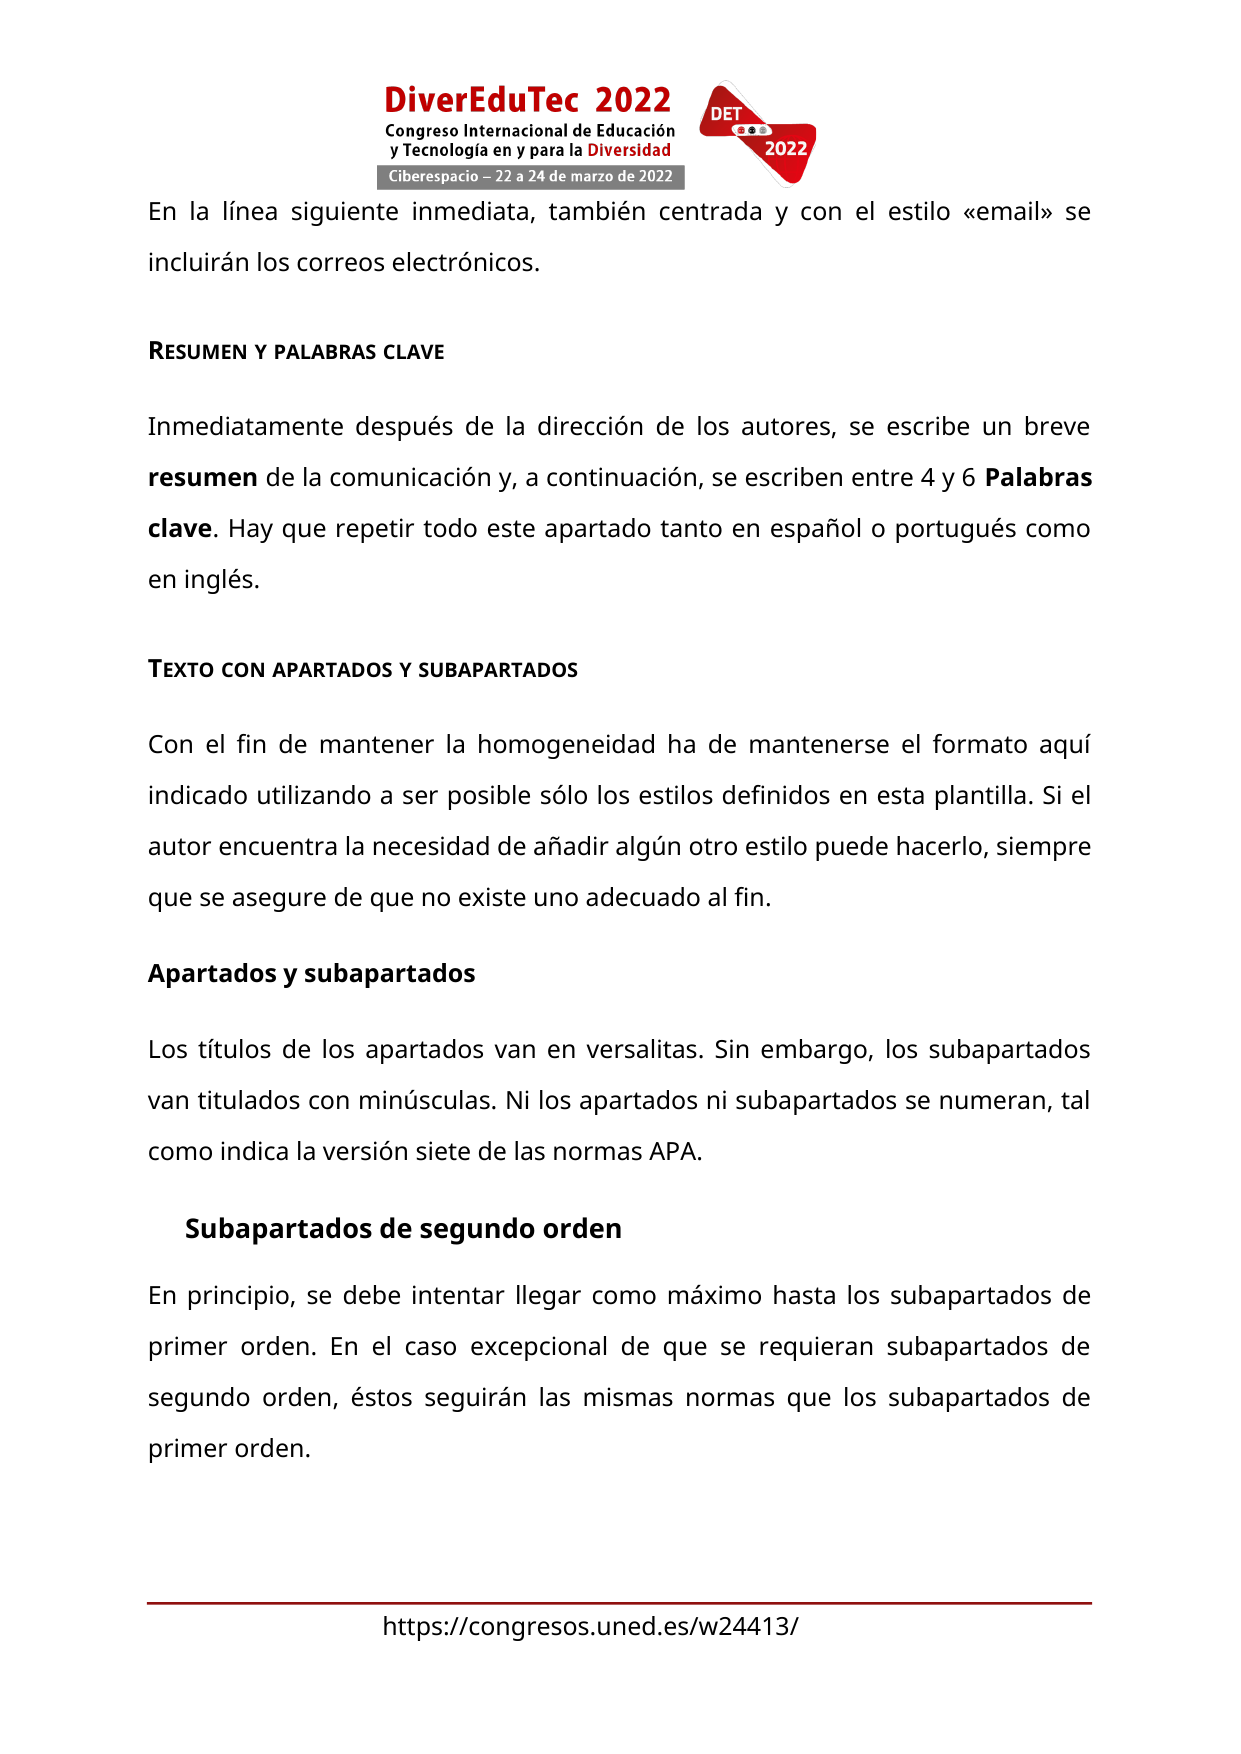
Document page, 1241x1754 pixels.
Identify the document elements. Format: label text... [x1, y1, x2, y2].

text Inmediatamente después de la dirección de los autores, se escribe un breve resumen de la comunicación y, a continuación, se escriben entre 4 y 6 Palabras clave. Hay que repetir todo este apartado tanto en español o portugués como en inglés. [148, 409, 1092, 596]
text Con el fin de mantener la homogeneidad ha de mantenerse el formato aquí indicado utilizando a ser posible sólo los estilos definidos en esta plantilla. Si el autor encuentra la necesidad de añadir algún otro estilo puede hacerlo, siempre que se asegure de que no existe uno adecuado al fin. [148, 726, 1092, 914]
text En principio, se debe intentar llegar como máximo hasta los subapartados de primer orden. En el caso excepcional de que se requieran subapartados de segundo orden, éstos seguirán las mismas normas que los subapartados de primer orden. [148, 1278, 1092, 1465]
text Los títulos de los apartados van en versalitas. Sin embargo, los subapartados van titulados con minúsculas. Ni los apartados ni subapartados se numeran, tal como indica la versión siete de las normas APA. [148, 1032, 1092, 1168]
picture [365, 75, 817, 194]
subtitle Apartados y subapartados [148, 956, 1092, 990]
subtitle Resumen y palabras clave [148, 333, 1092, 367]
subtitle Subapartados de segundo orden [185, 1210, 1092, 1247]
text En la línea siguiente inmediata, también centrada y con el estilo «email» se incluirán los correos electrónicos. [148, 193, 1092, 278]
subtitle Texto con apartados y subapartados [148, 650, 1092, 684]
